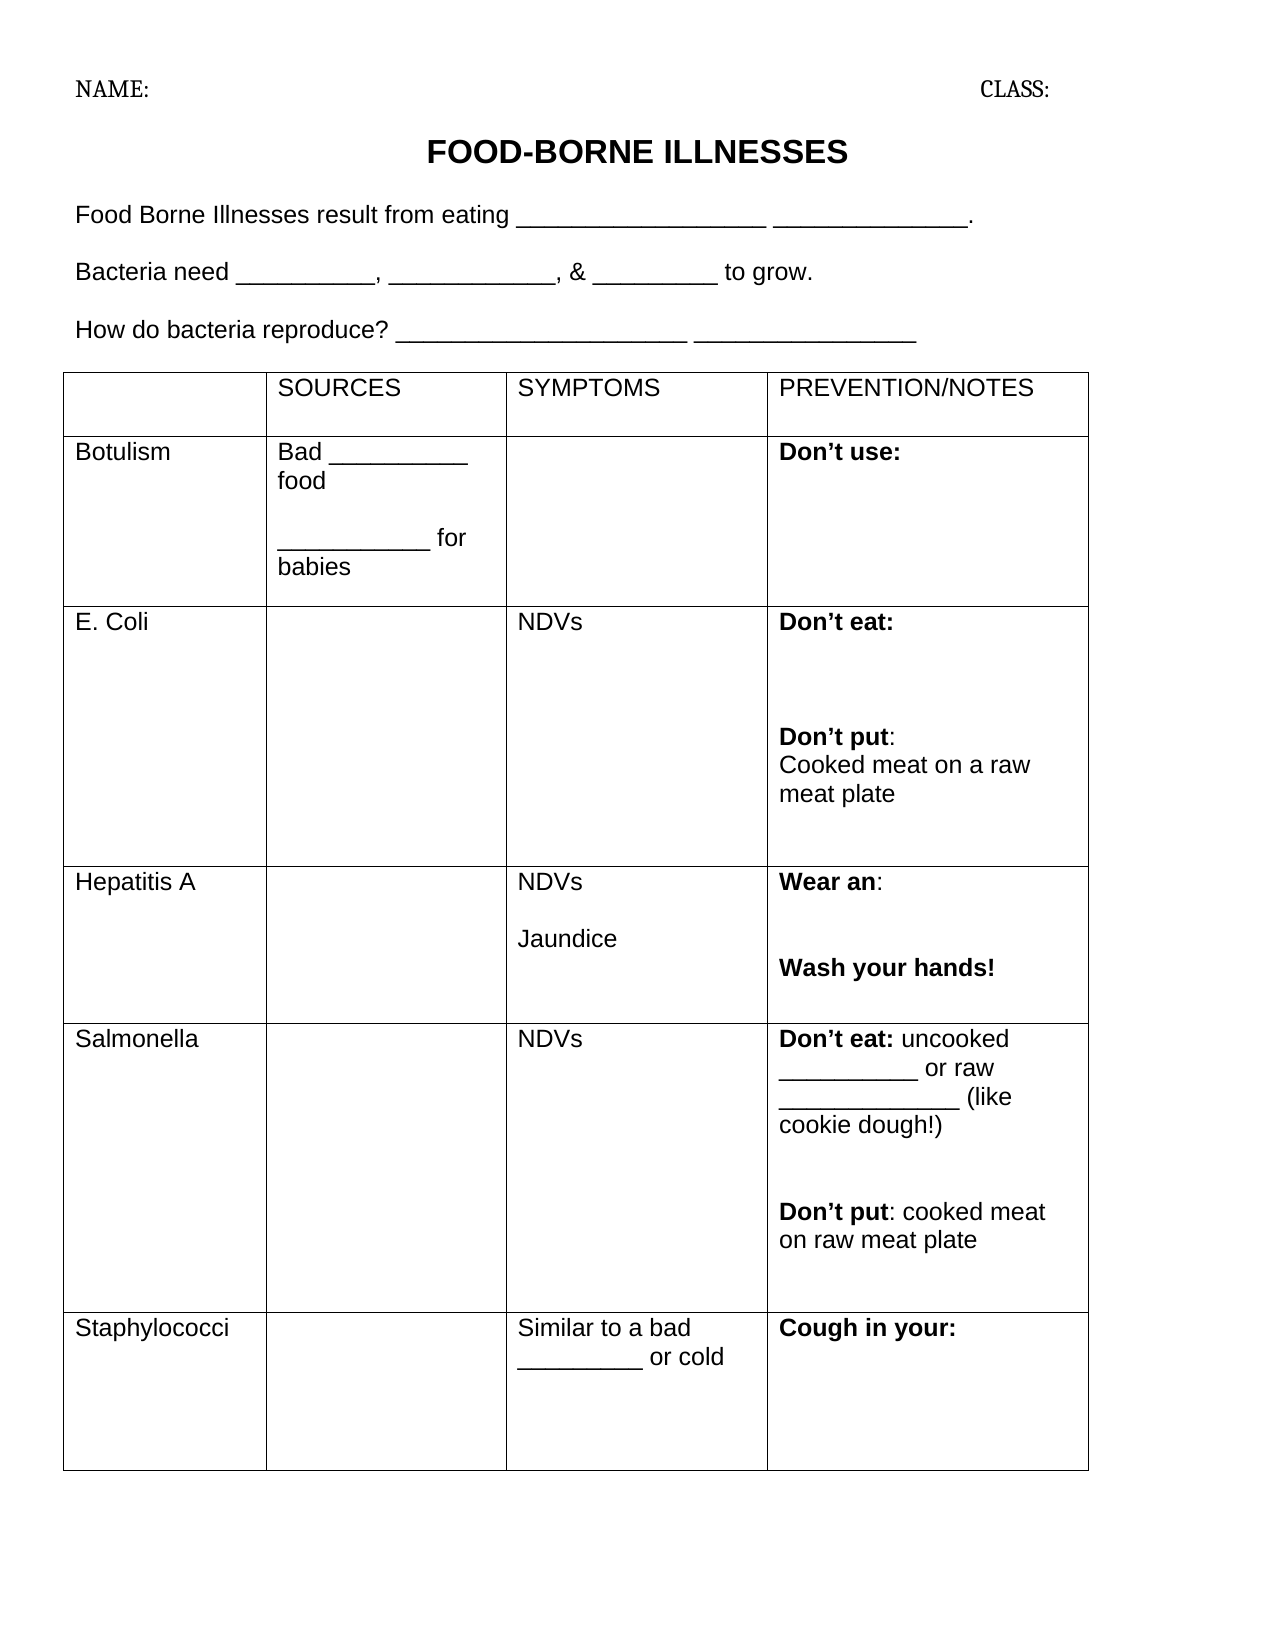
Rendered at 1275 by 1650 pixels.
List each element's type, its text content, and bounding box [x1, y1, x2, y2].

table_cell Don’t eat: uncooked __________ or raw _____________ (like cookie dough!) Don’t put: cooked meat on raw meat plate [768, 1024, 1088, 1312]
table_cell Salmonella [64, 1024, 266, 1312]
text Bacteria need __________, ____________, & _________ to grow. [75, 257, 1200, 286]
table_header [64, 373, 266, 436]
table_cell Botulism [64, 437, 266, 606]
table_cell [267, 1313, 506, 1469]
table_cell NDVs [507, 607, 767, 866]
table_cell E. Coli [64, 607, 266, 866]
table_cell Wear an: Wash your hands! [768, 867, 1088, 1023]
table_header PREVENTION/NOTES [768, 373, 1088, 436]
table_cell [267, 607, 506, 866]
table_cell Hepatitis A [64, 867, 266, 1023]
table_cell NDVs Jaundice [507, 867, 767, 1023]
table_cell Similar to a bad _________ or cold [507, 1313, 767, 1469]
table_header SYMPTOMS [507, 373, 767, 436]
table_cell Don’t use: [768, 437, 1088, 606]
table_cell NDVs [507, 1024, 767, 1312]
table_cell Don’t eat: Don’t put: Cooked meat on a raw meat plate [768, 607, 1088, 866]
table_cell Staphylococci [64, 1313, 266, 1469]
text How do bacteria reproduce? _____________________ ________________ [75, 315, 1200, 343]
table_header SOURCES [267, 373, 506, 436]
table_cell [267, 867, 506, 1023]
table_cell Cough in your: [768, 1313, 1088, 1469]
text FOOD-BORNE ILLNESSES [75, 132, 1200, 171]
text Food Borne Illnesses result from eating __________________ ______________. [75, 200, 1200, 228]
table_cell [507, 437, 767, 606]
table_cell Bad __________ food ___________ for babies [267, 437, 506, 606]
table_cell [267, 1024, 506, 1312]
